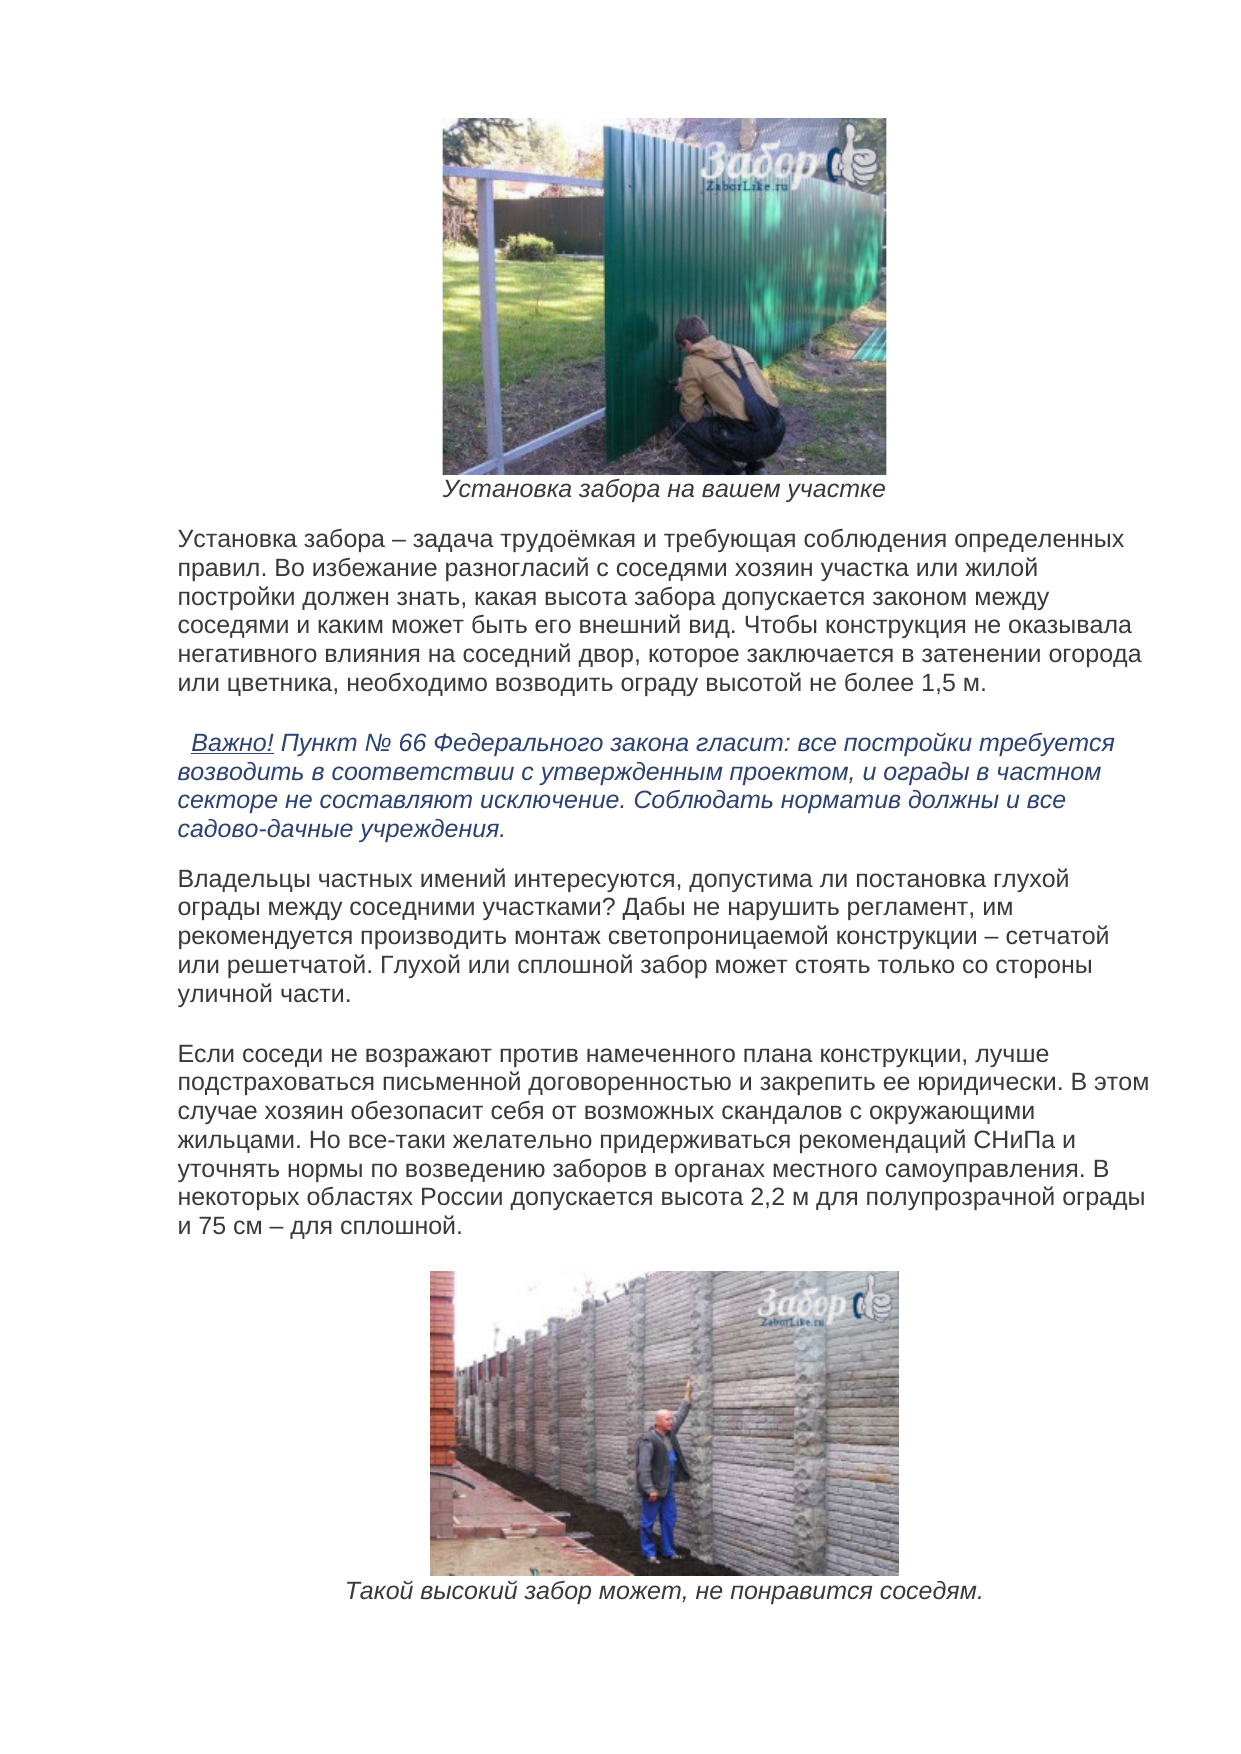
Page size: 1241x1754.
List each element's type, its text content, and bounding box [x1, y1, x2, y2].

text Установка забора на вашем участке [177, 474, 1152, 503]
text Важно! Пункт № 66 Федерального закона гласит: все постройки требуется возводить в соответствии с утвержденным проектом, и ограды в частном секторе не составляют исключение. Соблюдать норматив должны и все садово-дачные учреждения. [177, 728, 1152, 843]
text Такой высокий забор может, не понравится соседям. [177, 1576, 1152, 1605]
text Владельцы частных имений интересуются, допустима ли постановка глухой ограды между соседними участками? Дабы не нарушить регламент, им рекомендуется производить монтаж светопроницаемой конструкции – сетчатой или решетчатой. Глухой или сплошной забор может стоять только со стороны уличной части. [177, 863, 1152, 1007]
picture [442, 118, 887, 475]
text Если соседи не возражают против намеченного плана конструкции, лучше подстраховаться письменной договоренностью и закрепить ее юридически. В этом случае хозяин обезопасит себя от возможных скандалов с окружающими жильцами. Но все-таки желательно придерживаться рекомендаций СНиПа и уточнять нормы по возведению заборов в органах местного самоуправления. В некоторых областях России допускается высота 2,2 м для полупрозрачной ограды и 75 см – для сплошной. [177, 1038, 1152, 1240]
picture [430, 1271, 899, 1576]
text Установка забора – задача трудоёмкая и требующая соблюдения определенных правил. Во избежание разногласий с соседями хозяин участка или жилой постройки должен знать, какая высота забора допускается законом между соседями и каким может быть его внешний вид. Чтобы конструкция не оказывала негативного влияния на соседний двор, которое заключается в затенении огорода или цветника, необходимо возводить ограду высотой не более 1,5 м. [177, 524, 1152, 696]
